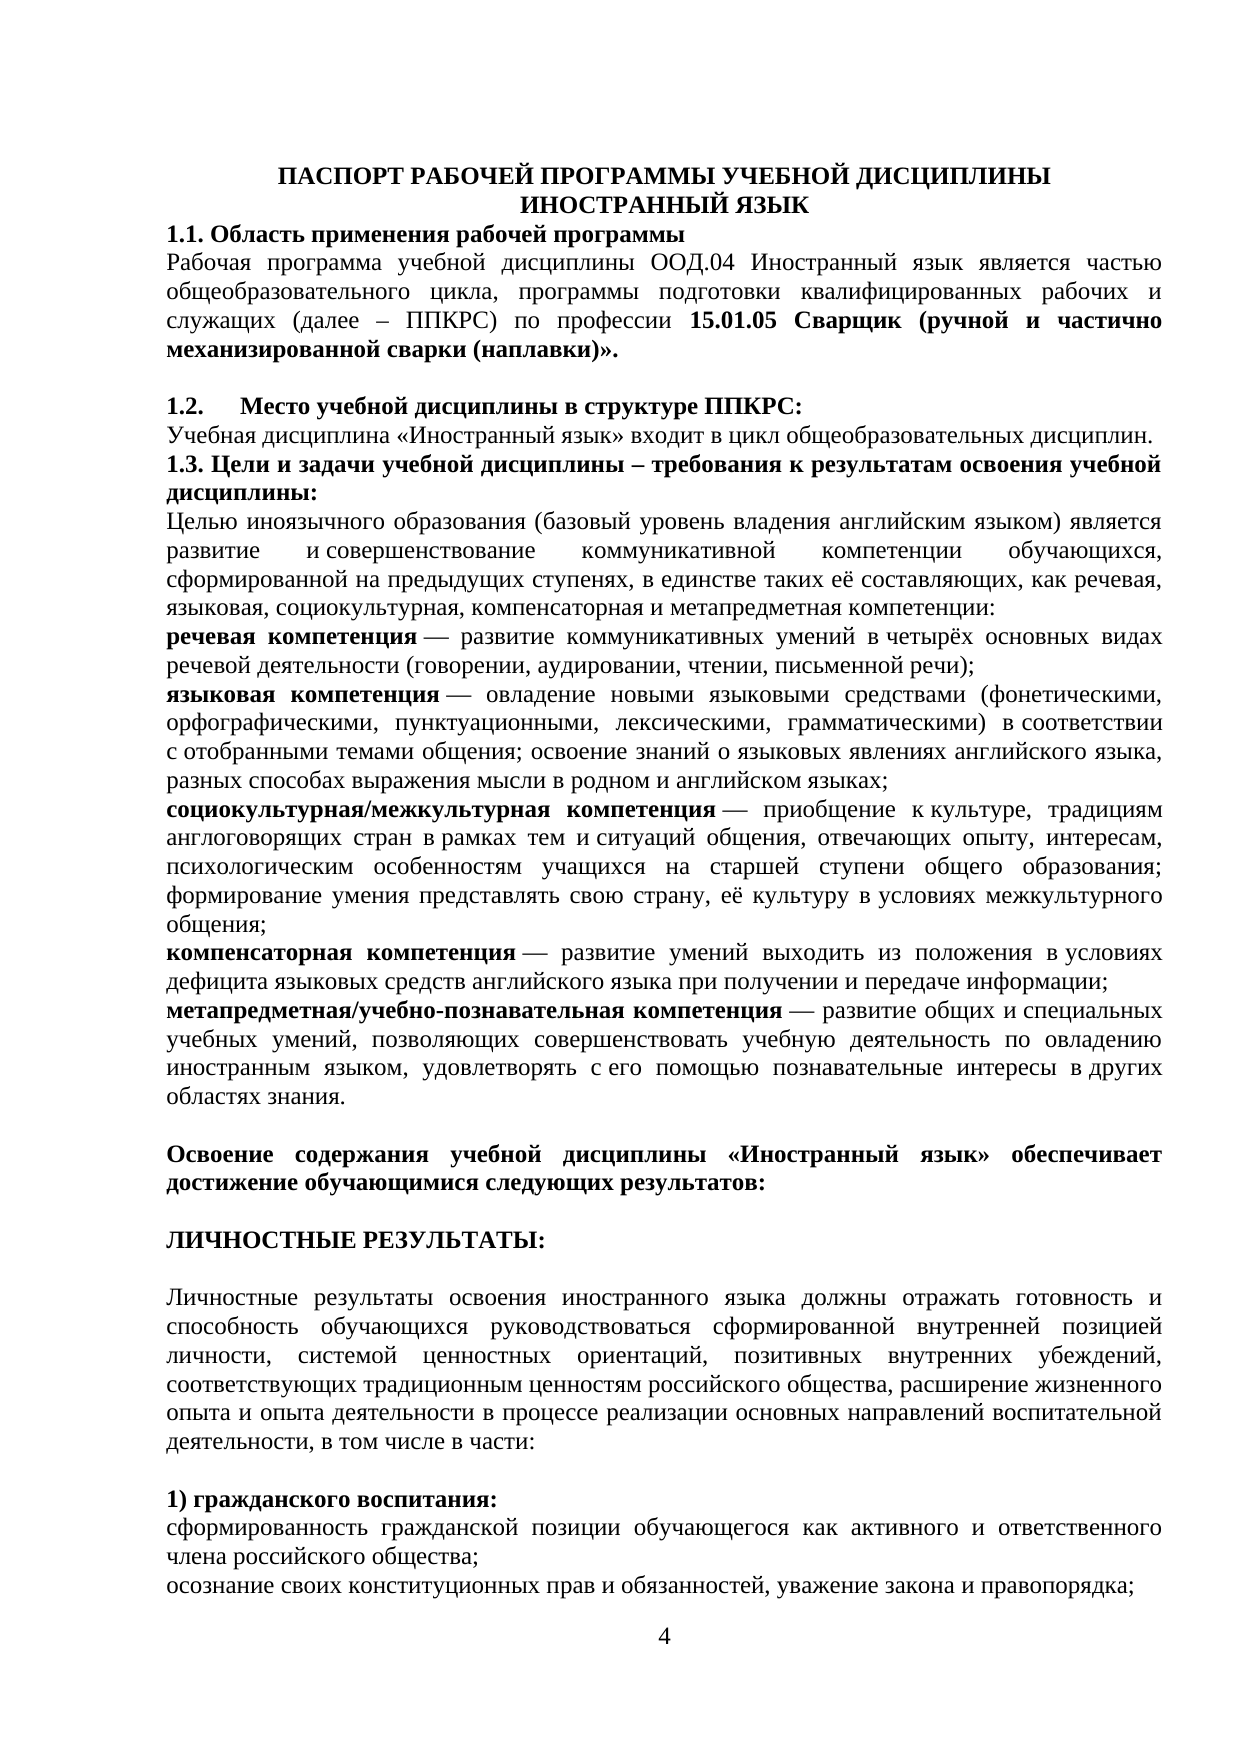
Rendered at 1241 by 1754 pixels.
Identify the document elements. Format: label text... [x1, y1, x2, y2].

text 1.1. Область применения рабочей программы [166, 219, 1163, 247]
text Рабочая программа учебной дисциплины ООД.04 Иностранный язык является частью общеобразовательного цикла, программы подготовки квалифицированных рабочих и служащих (далее – ППКРС) по профессии 15.01.05 Сварщик (ручной и частично механизированной сварки (наплавки)». [166, 247, 1163, 362]
text осознание своих конституционных прав и обязанностей, уважение закона и правопорядка; [166, 1570, 1163, 1599]
text социокультурная/межкультурная компетенция — приобщение к культуре, традициям англоговорящих стран в рамках тем и ситуаций общения, отвечающих опыту, интересам, психологическим особенностям учащихся на старшей ступени общего образования; формирование умения представлять свою страну, её культуру в условиях межкультурного общения; [166, 794, 1163, 937]
text речевая компетенция — развитие коммуникативных умений в четырёх основных видах речевой деятельности (говорении, аудировании, чтении, письменной речи); [166, 621, 1163, 679]
text языковая компетенция — овладение новыми языковыми средствами (фонетическими, орфографическими, пунктуационными, лексическими, грамматическими) в соответствии с отобранными темами общения; освоение знаний о языковых явлениях английского языка, разных способах выражения мысли в родном и английском языках; [166, 679, 1163, 794]
text метапредметная/учебно-познавательная компетенция — развитие общих и специальных учебных умений, позволяющих совершенствовать учебную деятельность по овладению иностранным языком, удовлетворять с его помощью познавательные интересы в других областях знания. [166, 995, 1163, 1110]
text Целью иноязычного образования (базовый уровень владения английским языком) является развитие и совершенствование коммуникативной компетенции обучающихся, сформированной на предыдущих ступенях, в единстве таких её составляющих, как речевая, языковая, социокультурная, компенсаторная и метапредметная компетенции: [166, 506, 1163, 621]
text Личностные результаты освоения иностранного языка должны отражать готовность и способность обучающихся руководствоваться сформированной внутренней позицией личности, системой ценностных ориентаций, позитивных внутренних убеждений, соответствующих традиционным ценностям российского общества, расширение жизненного опыта и опыта деятельности в процессе реализации основных направлений воспитательной деятельности, в том числе в части: [166, 1282, 1163, 1455]
text компенсаторная компетенция — развитие умений выходить из положения в условиях дефицита языковых средств английского языка при получении и передаче информации; [166, 937, 1163, 995]
text Учебная дисциплина «Иностранный язык» входит в цикл общеобразовательных дисциплин. [166, 420, 1163, 449]
text ПАСПОРТ РАБОЧЕЙ ПРОГРАММЫ УЧЕБНОЙ ДИСЦИПЛИНЫ [166, 161, 1163, 190]
text ЛИЧНОСТНЫЕ РЕЗУЛЬТАТЫ: [166, 1225, 1163, 1254]
text Освоение содержания учебной дисциплины «Иностранный язык» обеспечивает достижение обучающимися следующих результатов: [166, 1139, 1163, 1196]
text 1.3. Цели и задачи учебной дисциплины – требования к результатам освоения учебной дисциплины: [166, 449, 1163, 506]
text 1) гражданского воспитания: [166, 1484, 1163, 1512]
text 1.2. Место учебной дисциплины в структуре ППКРС: [166, 391, 1163, 420]
text сформированность гражданской позиции обучающегося как активного и ответственного члена российского общества; [166, 1512, 1163, 1570]
text Иностранный язык [166, 190, 1163, 219]
